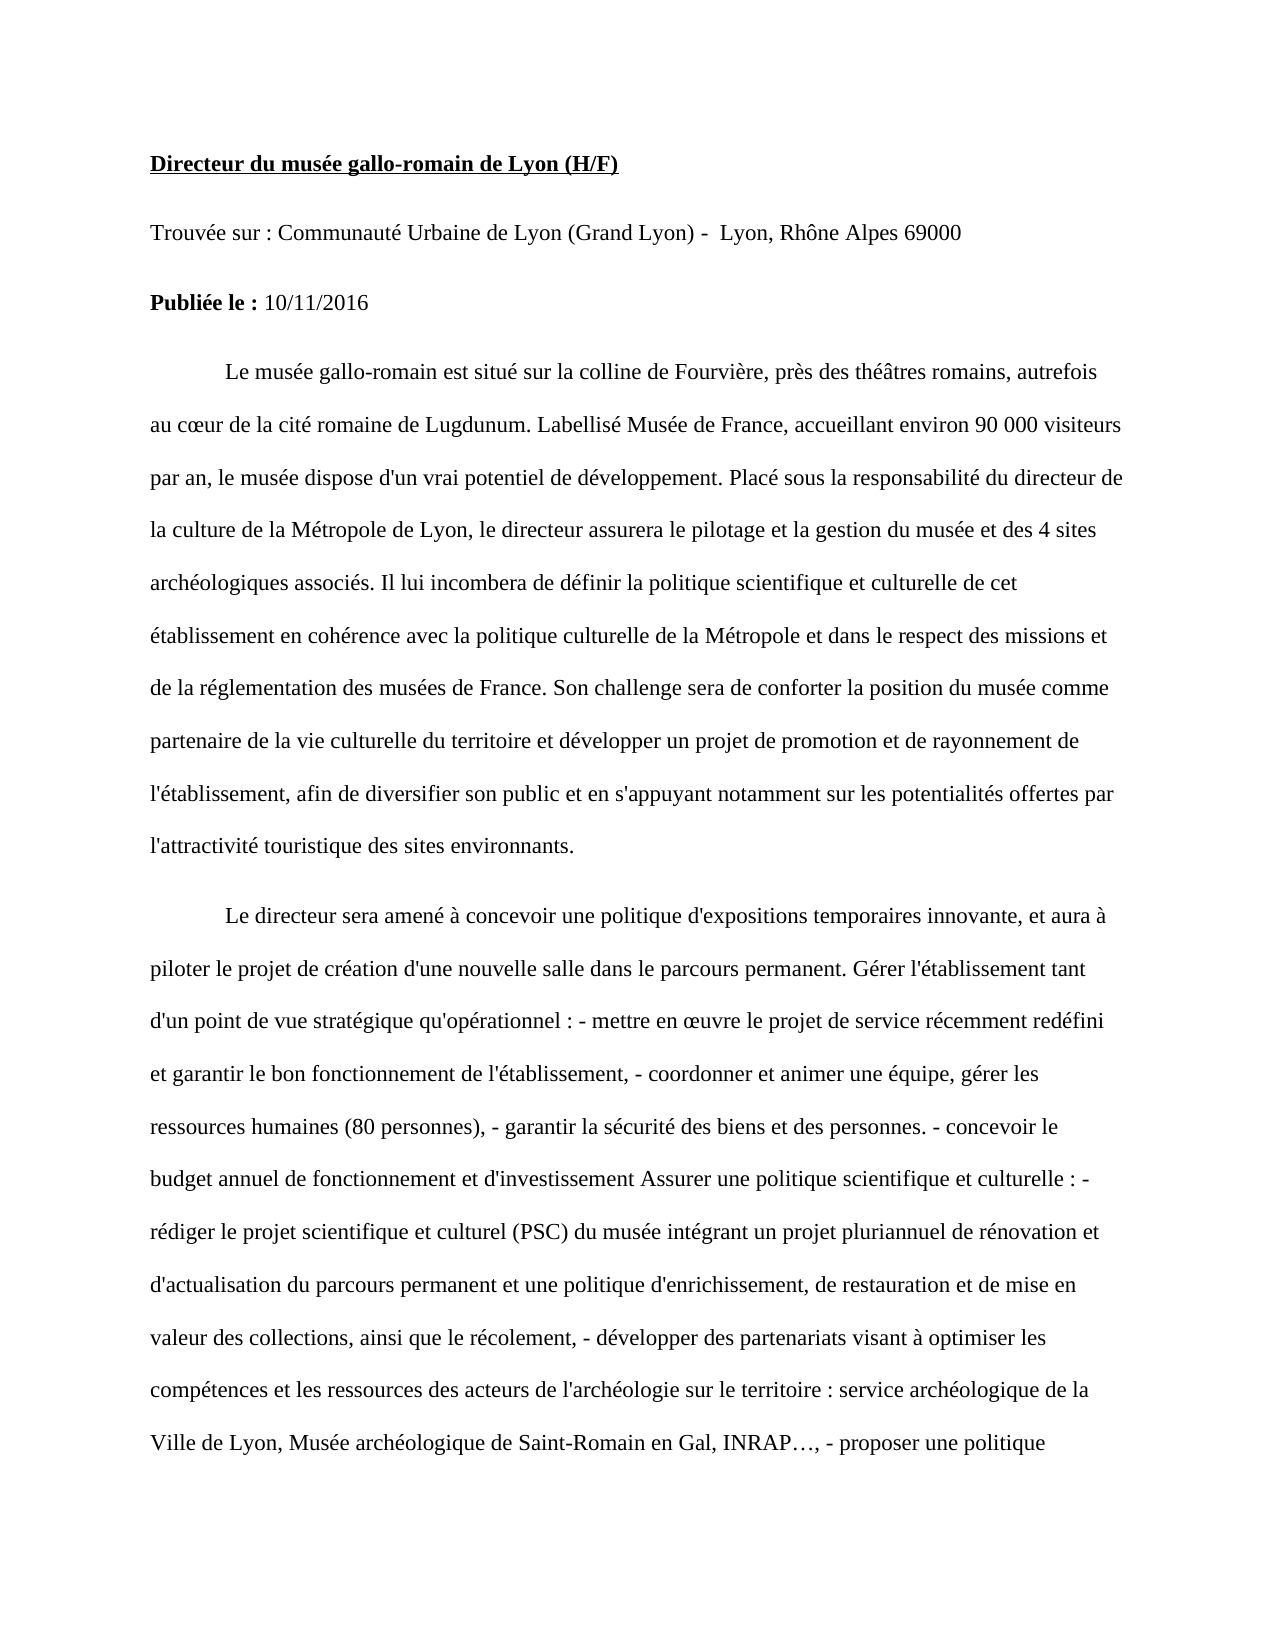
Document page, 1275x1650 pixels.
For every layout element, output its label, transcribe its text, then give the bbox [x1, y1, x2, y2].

text Directeur du musée gallo-romain de Lyon (H/F) [150, 150, 1125, 176]
text Publiée le : 10/11/2016 [150, 289, 1125, 315]
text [150, 902, 1125, 1455]
text Trouvée sur : Communauté Urbaine de Lyon (Grand Lyon) - Lyon, Rhône Alpes 69000 [150, 219, 1125, 246]
text Le musée gallo-romain est situé sur la colline de Fourvière, près des théâtres romains, autrefois au cœur de la cité romaine de Lugdunum. Labellisé Musée de France, accueillant environ 90 000 visiteurs par an, le musée dispose d'un vrai potentiel de développement. Placé sous la responsabilité du directeur de la culture de la Métropole de Lyon, le directeur assurera le pilotage et la gestion du musée et des 4 sites archéologiques associés. Il lui incombera de définir la politique scientifique et culturelle de cet établissement en cohérence avec la politique culturelle de la Métropole et dans le respect des missions et de la réglementation des musées de France. Son challenge sera de conforter la position du musée comme partenaire de la vie culturelle du territoire et développer un projet de promotion et de rayonnement de l'établissement, afin de diversifier son public et en s'appuyant notamment sur les potentialités offertes par l'attractivité touristique des sites environnants. [150, 358, 1125, 859]
